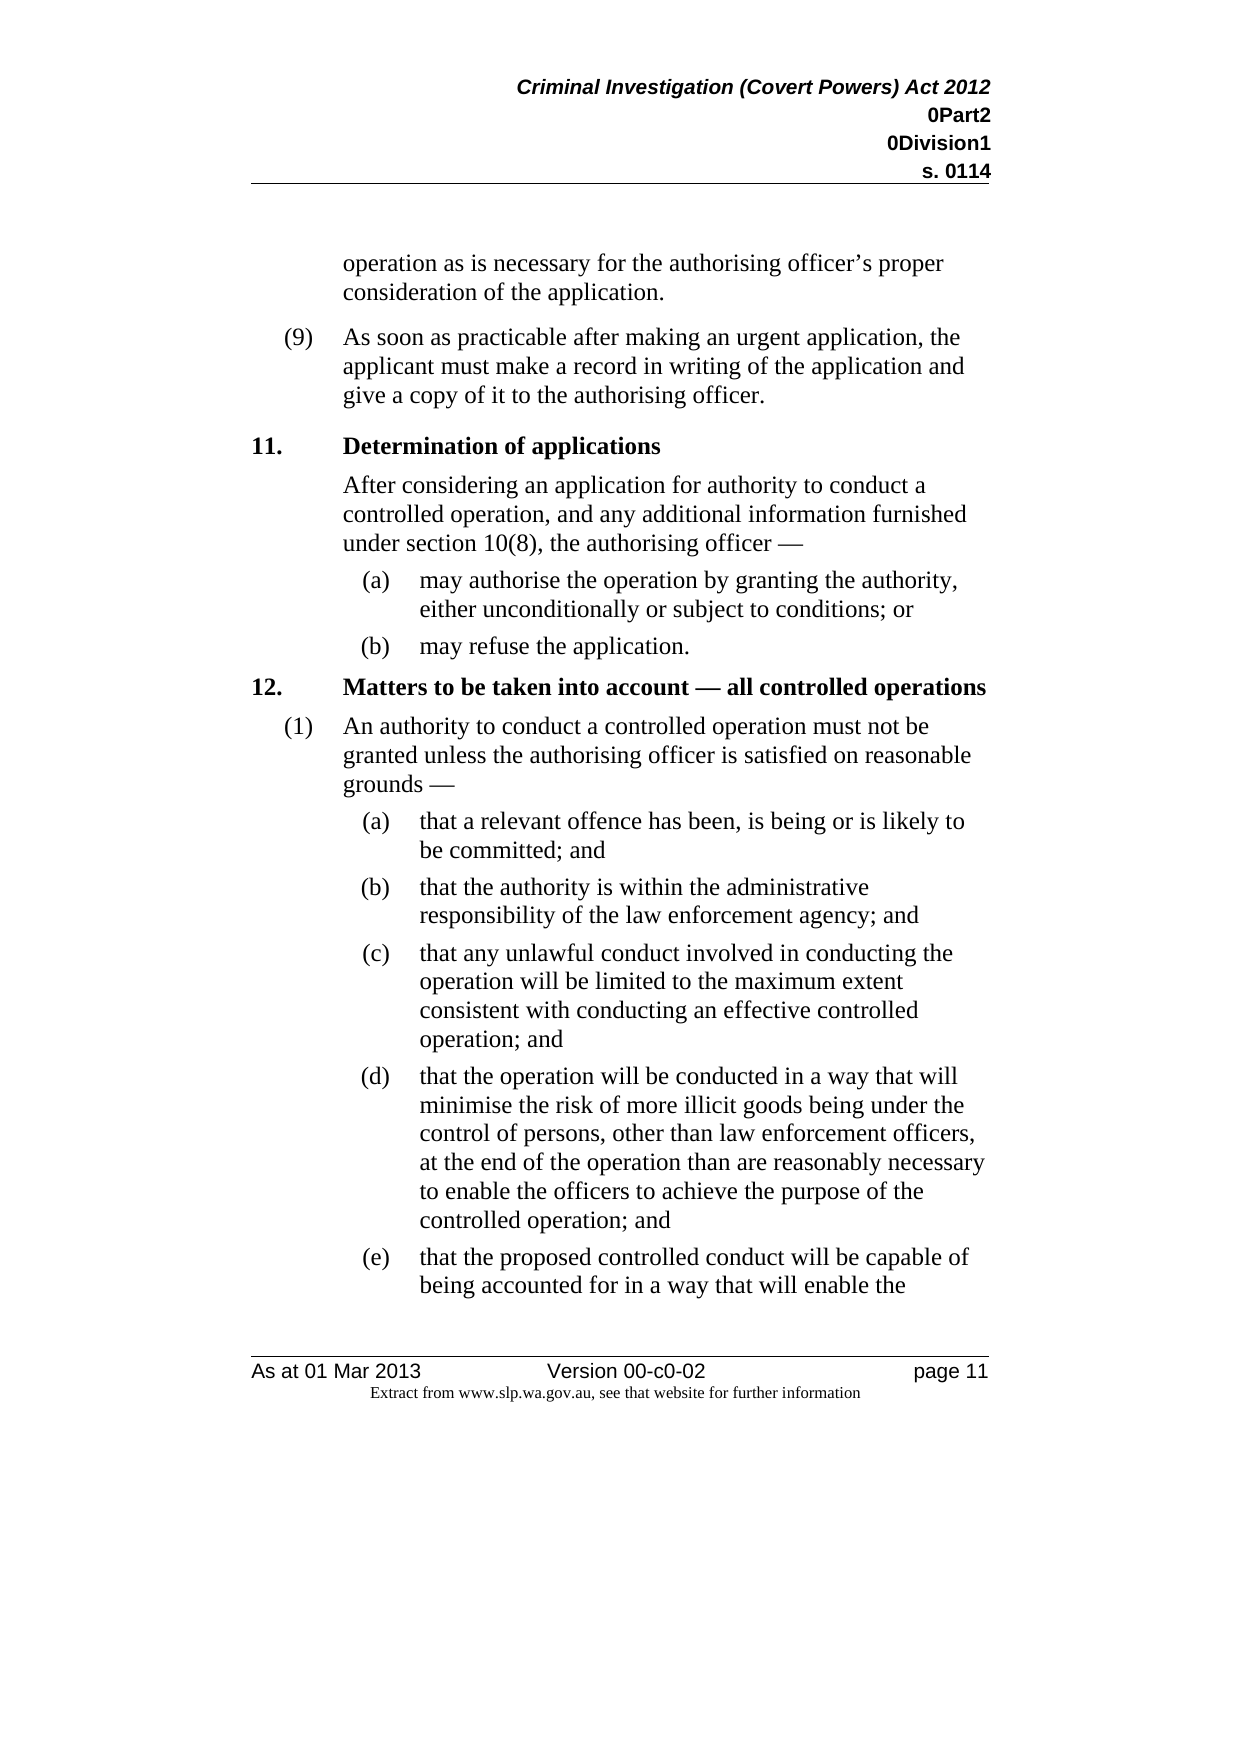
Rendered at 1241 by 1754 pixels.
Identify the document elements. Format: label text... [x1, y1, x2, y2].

text (c) that any unlawful conduct involved in conducting the operation will be limited to the maximum extent consistent with conducting an effective controlled operation; and [251, 938, 989, 1053]
text After considering an application for authority to conduct a controlled operation, and any additional information furnished under section 10(8), the authorising officer — [251, 471, 989, 557]
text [251, 1242, 989, 1299]
subtitle 12. Matters to be taken into account — all controlled operations [251, 672, 989, 701]
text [251, 248, 989, 306]
subtitle 11. Determination of applications [251, 431, 989, 460]
text (a) that a relevant offence has been, is being or is likely to be committed; and [251, 806, 989, 863]
text (b) may refuse the application. [251, 631, 989, 660]
text (a) may authorise the operation by granting the authority, either unconditionally or subject to conditions; or [251, 565, 989, 623]
text (b) that the authority is within the administrative responsibility of the law enforcement agency; and [251, 872, 989, 929]
text (d) that the operation will be conducted in a way that will minimise the risk of more illicit goods being under the control of persons, other than law enforcement officers, at the end of the operation than are reasonably necessary to enable the officers to achieve the purpose of the controlled operation; and [251, 1061, 989, 1233]
text (9) As soon as practicable after making an urgent application, the applicant must make a record in writing of the application and give a copy of it to the authorising officer. [251, 322, 989, 408]
text (1) An authority to conduct a controlled operation must not be granted unless the authorising officer is satisfied on reasonable grounds — [251, 711, 989, 798]
